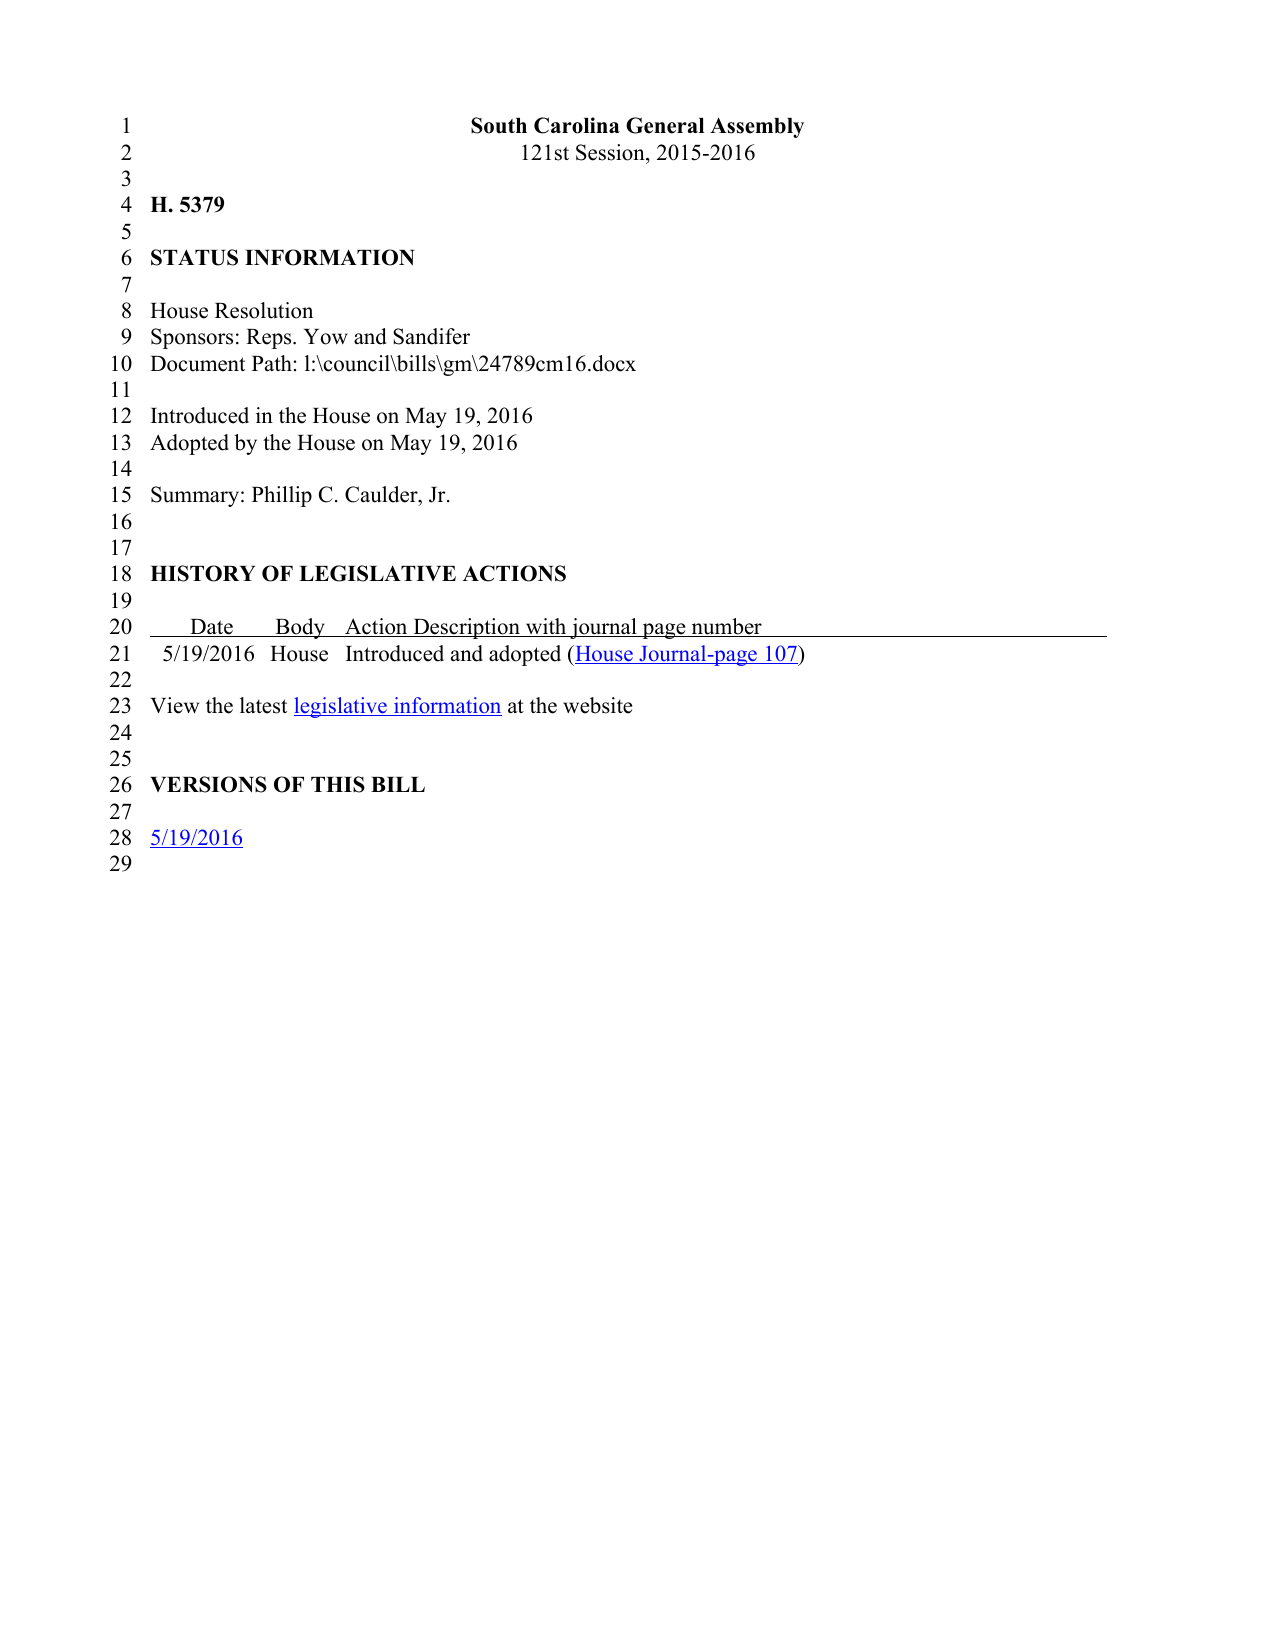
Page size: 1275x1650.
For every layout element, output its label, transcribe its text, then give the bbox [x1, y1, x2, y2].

text H. 5379 [150, 192, 1125, 218]
text Document Path: l:\council\bills\gm\24789cm16.docx [150, 350, 1125, 376]
text HISTORY OF LEGISLATIVE ACTIONS [150, 561, 1125, 587]
text South Carolina General Assembly [150, 112, 1125, 139]
text 5/19/2016 House Introduced and adopted (House Journal-page 107) [150, 639, 1125, 666]
text STATUS INFORMATION [150, 244, 1125, 271]
text VERSIONS OF THIS BILL [150, 771, 1125, 798]
text Sponsors: Reps. Yow and Sandifer [150, 323, 1125, 350]
text House Resolution [150, 297, 1125, 323]
text Summary: Phillip C. Caulder, Jr. [150, 481, 1125, 508]
text 5/19/2016 [150, 824, 1125, 850]
text Adopted by the House on May 19, 2016 [150, 429, 1125, 455]
text 121st Session, 2015-2016 [150, 139, 1125, 165]
text Introduced in the House on May 19, 2016 [150, 402, 1125, 429]
text View the latest legislative information at the website [150, 692, 1125, 719]
text Date Body Action Description with journal page number [150, 613, 1125, 639]
